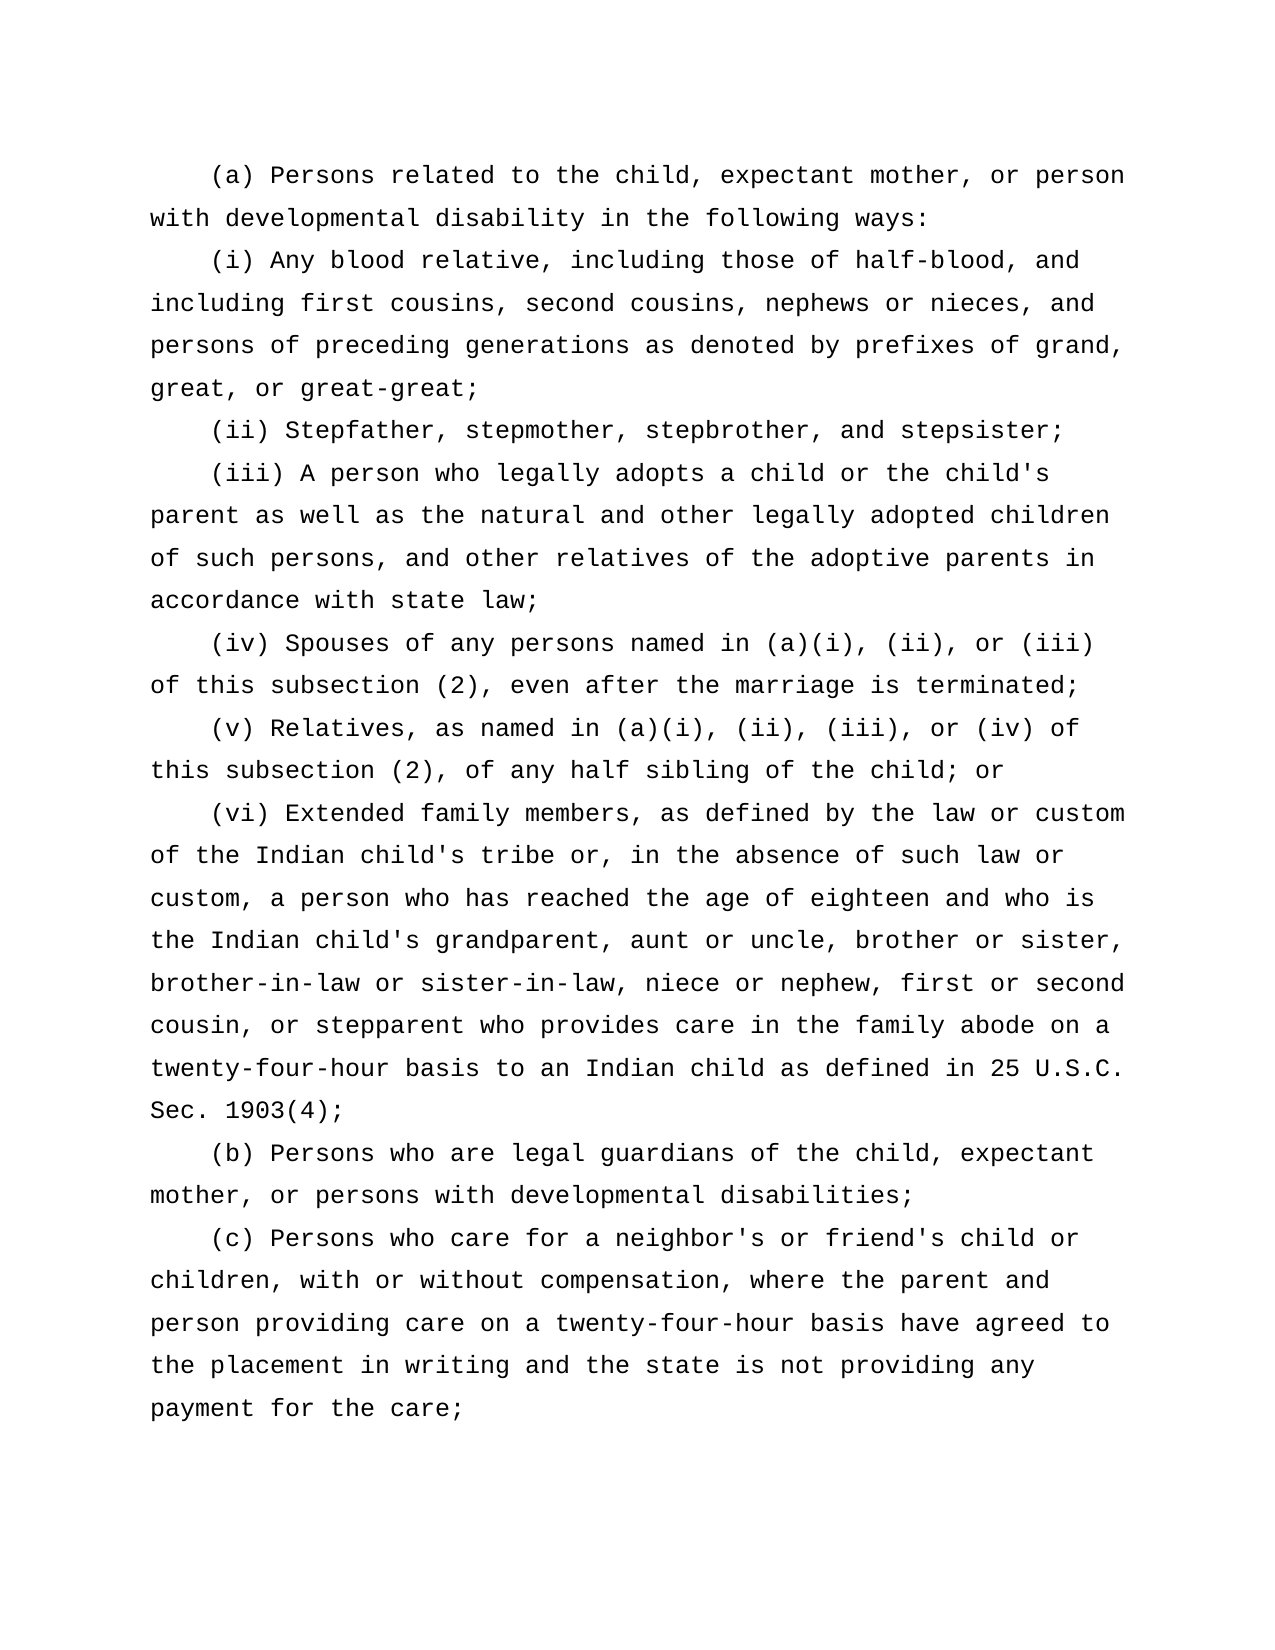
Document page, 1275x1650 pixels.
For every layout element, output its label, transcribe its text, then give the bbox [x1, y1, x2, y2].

text (i) Any blood relative, including those of half-blood, and including first cousins, second cousins, nephews or nieces, and persons of preceding generations as denoted by prefixes of grand, great, or great-great; [150, 235, 1125, 405]
text (iii) A person who legally adopts a child or the child's parent as well as the natural and other legally adopted children of such persons, and other relatives of the adoptive parents in accordance with state law; [150, 447, 1125, 617]
text (iv) Spouses of any persons named in (a)(i), (ii), or (iii) of this subsection (2), even after the marriage is terminated; [150, 617, 1125, 702]
text (vi) Extended family members, as defined by the law or custom of the Indian child's tribe or, in the absence of such law or custom, a person who has reached the age of eighteen and who is the Indian child's grandparent, aunt or uncle, brother or sister, brother-in-law or sister-in-law, niece or nephew, first or second cousin, or stepparent who provides care in the family abode on a twenty-four-hour basis to an Indian child as defined in 25 U.S.C. Sec. 1903(4); [150, 787, 1125, 1127]
text (b) Persons who are legal guardians of the child, expectant mother, or persons with developmental disabilities; [150, 1127, 1125, 1212]
text (ii) Stepfather, stepmother, stepbrother, and stepsister; [150, 405, 1125, 447]
text (a) Persons related to the child, expectant mother, or person with developmental disability in the following ways: [150, 150, 1125, 235]
text (v) Relatives, as named in (a)(i), (ii), (iii), or (iv) of this subsection (2), of any half sibling of the child; or [150, 702, 1125, 787]
text (c) Persons who care for a neighbor's or friend's child or children, with or without compensation, where the parent and person providing care on a twenty-four-hour basis have agreed to the placement in writing and the state is not providing any payment for the care; [150, 1212, 1125, 1425]
